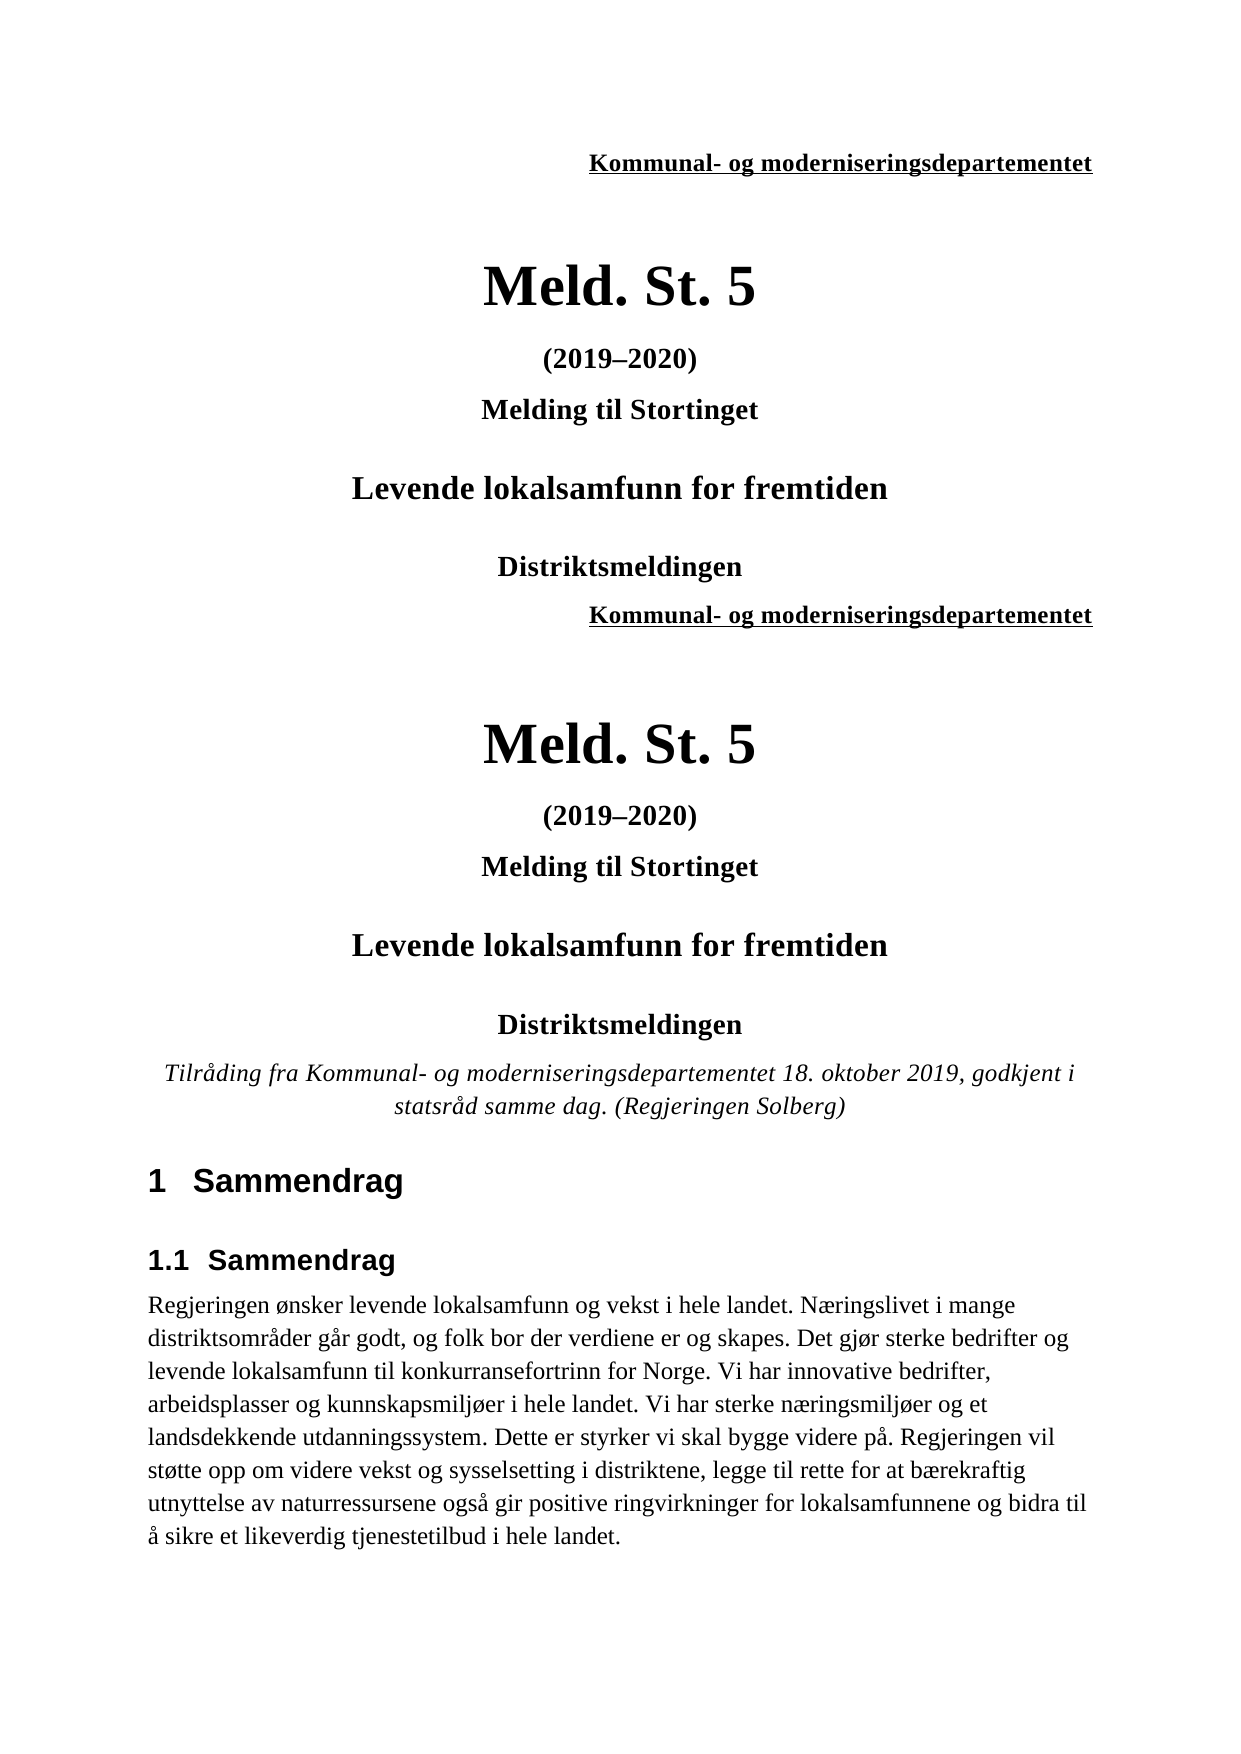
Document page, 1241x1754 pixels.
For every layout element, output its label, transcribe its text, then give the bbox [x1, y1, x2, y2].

subtitle Sammendrag [148, 1243, 1093, 1277]
text Melding til Stortinget [148, 849, 1093, 883]
text Distriktsmeldingen [148, 1007, 1093, 1040]
text Levende lokalsamfunn for fremtiden [148, 925, 1093, 964]
text Meld. St. 5 [148, 709, 1093, 776]
text Melding til Stortinget [148, 392, 1093, 426]
text Tilråding fra Kommunal- og moderniseringsdepartementet 18. oktober 2019, godkjent i statsråd samme dag. (Regjeringen Solberg) [148, 1058, 1093, 1120]
text Kommunal- og moderniseringsdepartementet [148, 601, 1093, 629]
text (2019–2020) [148, 341, 1093, 374]
text Regjeringen ønsker levende lokalsamfunn og vekst i hele landet. Næringslivet i mange distriktsområder går godt, og folk bor der verdiene er og skapes. Det gjør sterke bedrifter og levende lokalsamfunn til konkurransefortrinn for Norge. Vi har innovative bedrifter, arbeidsplasser og kunnskapsmiljøer i hele landet. Vi har sterke næringsmiljøer og et landsdekkende utdanningssystem. Dette er styrker vi skal bygge videre på. Regjeringen vil støtte opp om videre vekst og sysselsetting i distriktene, legge til rette for at bærekraftig utnyttelse av naturressursene også gir positive ringvirkninger for lokalsamfunnene og bidra til å sikre et likeverdig tjenestetilbud i hele landet. [148, 1290, 1093, 1550]
text Distriktsmeldingen [148, 549, 1093, 583]
text Levende lokalsamfunn for fremtiden [148, 468, 1093, 506]
text Meld. St. 5 [148, 251, 1093, 318]
text (2019–2020) [148, 798, 1093, 832]
text Kommunal- og moderniseringsdepartementet [148, 148, 1093, 176]
subtitle Sammendrag [148, 1161, 1093, 1200]
